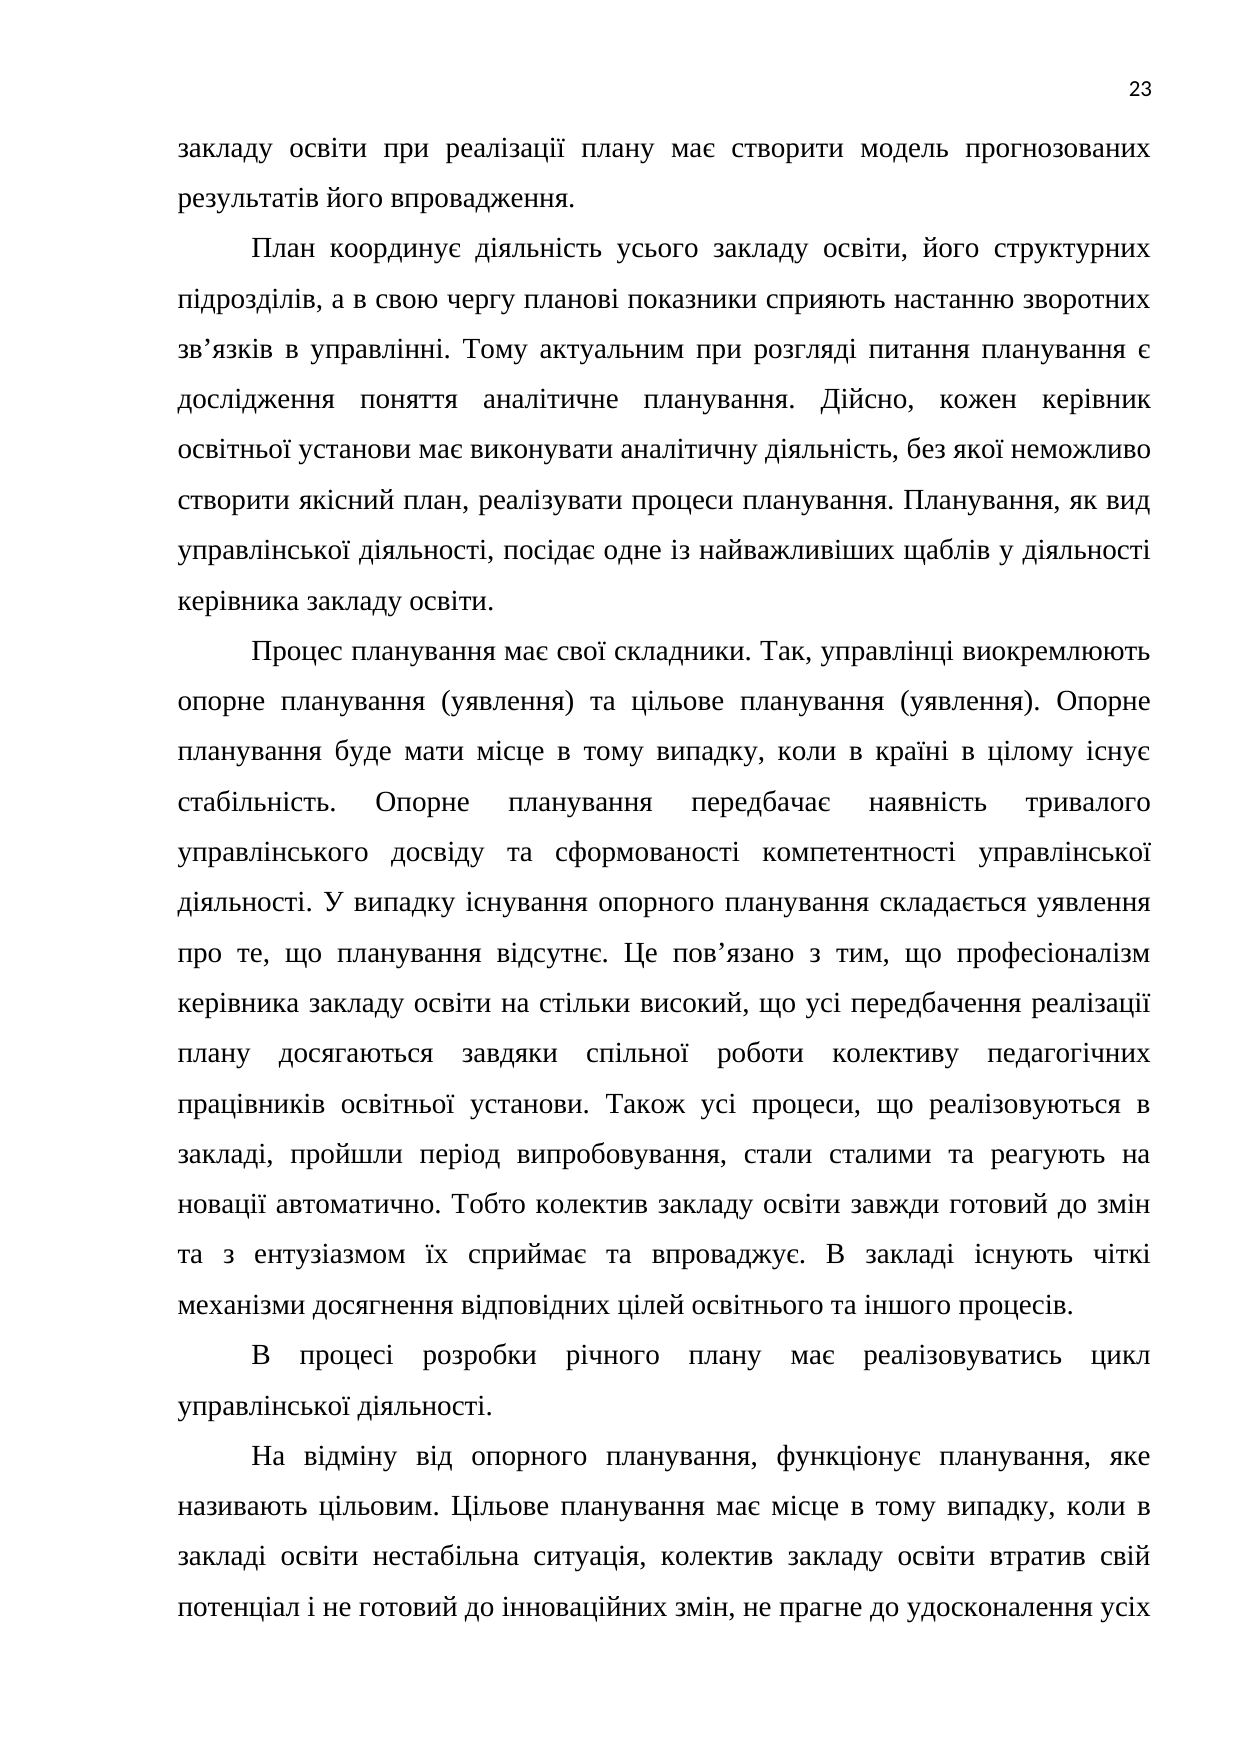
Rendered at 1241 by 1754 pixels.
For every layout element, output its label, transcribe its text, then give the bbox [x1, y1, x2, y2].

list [177, 130, 1152, 214]
list Процес планування має свої складники. Так, управлінці виокремлюють опорне планування (уявлення) та цільове планування (уявлення). Опорне планування буде мати місце в тому випадку, коли в країні в цілому існує стабільність. Опорне планування передбачає наявність тривалого управлінського досвіду та сформованості компетентності управлінської діяльності. У випадку існування опорного планування складається уявлення про те, що планування відсутнє. Це пов’язано з тим, що професіоналізм керівника закладу освіти на стільки високий, що усі передбачення реалізації плану досягаються завдяки спільної роботи колективу педагогічних працівників освітньої установи. Також усі процеси, що реалізовуються в закладі, пройшли період випробовування, стали сталими та реагують на новації автоматично. Тобто колектив закладу освіти завжди готовий до змін та з ентузіазмом їх сприймає та впроваджує. В закладі існують чіткі механізми досягнення відповідних цілей освітнього та іншого процесів. [177, 633, 1152, 1321]
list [177, 1438, 1152, 1622]
list План координує діяльність усього закладу освіти, його структурних підрозділів, а в свою чергу планові показники сприяють настанню зворотних зв’язків в управлінні. Тому актуальним при розгляді питання планування є дослідження поняття аналітичне планування. Дійсно, кожен керівник освітньої установи має виконувати аналітичну діяльність, без якої неможливо створити якісний план, реалізувати процеси планування. Планування, як вид управлінської діяльності, посідає одне із найважливіших щаблів у діяльності керівника закладу освіти. [177, 230, 1152, 616]
list В процесі розробки річного плану має реалізовуватись цикл управлінської діяльності. [177, 1337, 1152, 1421]
